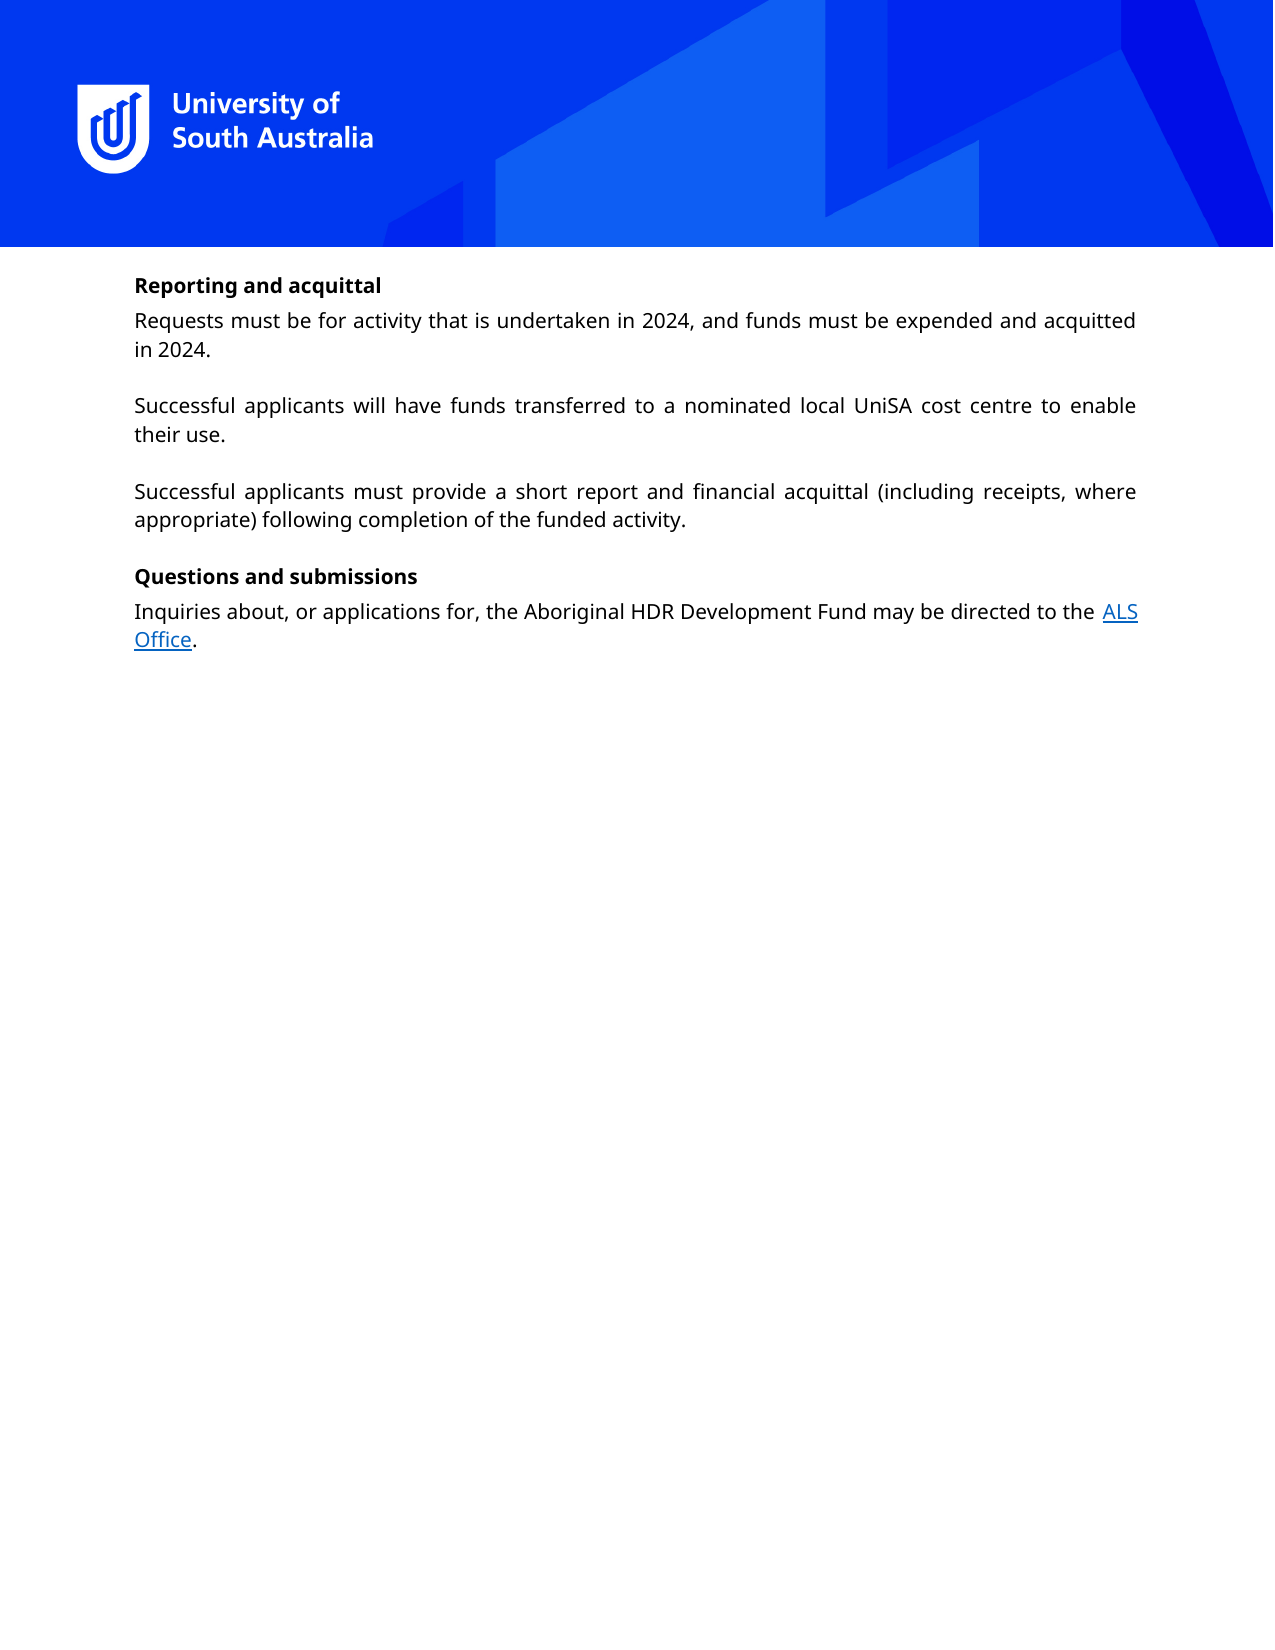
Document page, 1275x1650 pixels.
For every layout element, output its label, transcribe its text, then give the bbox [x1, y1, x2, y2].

text Requests must be for activity that is undertaken in 2024, and funds must be expended and acquitted in 2024. [134, 306, 1138, 363]
text Reporting and acquittal [75, 247, 1138, 300]
text Inquiries about, or applications for, the Aboriginal HDR Development Fund may be directed to the ALS Office. [134, 597, 1138, 654]
text Questions and submissions [134, 562, 1138, 591]
picture [0, 0, 1273, 247]
text Successful applicants must provide a short report and financial acquittal (including receipts, where appropriate) following completion of the funded activity. [134, 477, 1138, 534]
text Successful applicants will have funds transferred to a nominated local UniSA cost centre to enable their use. [134, 392, 1138, 448]
